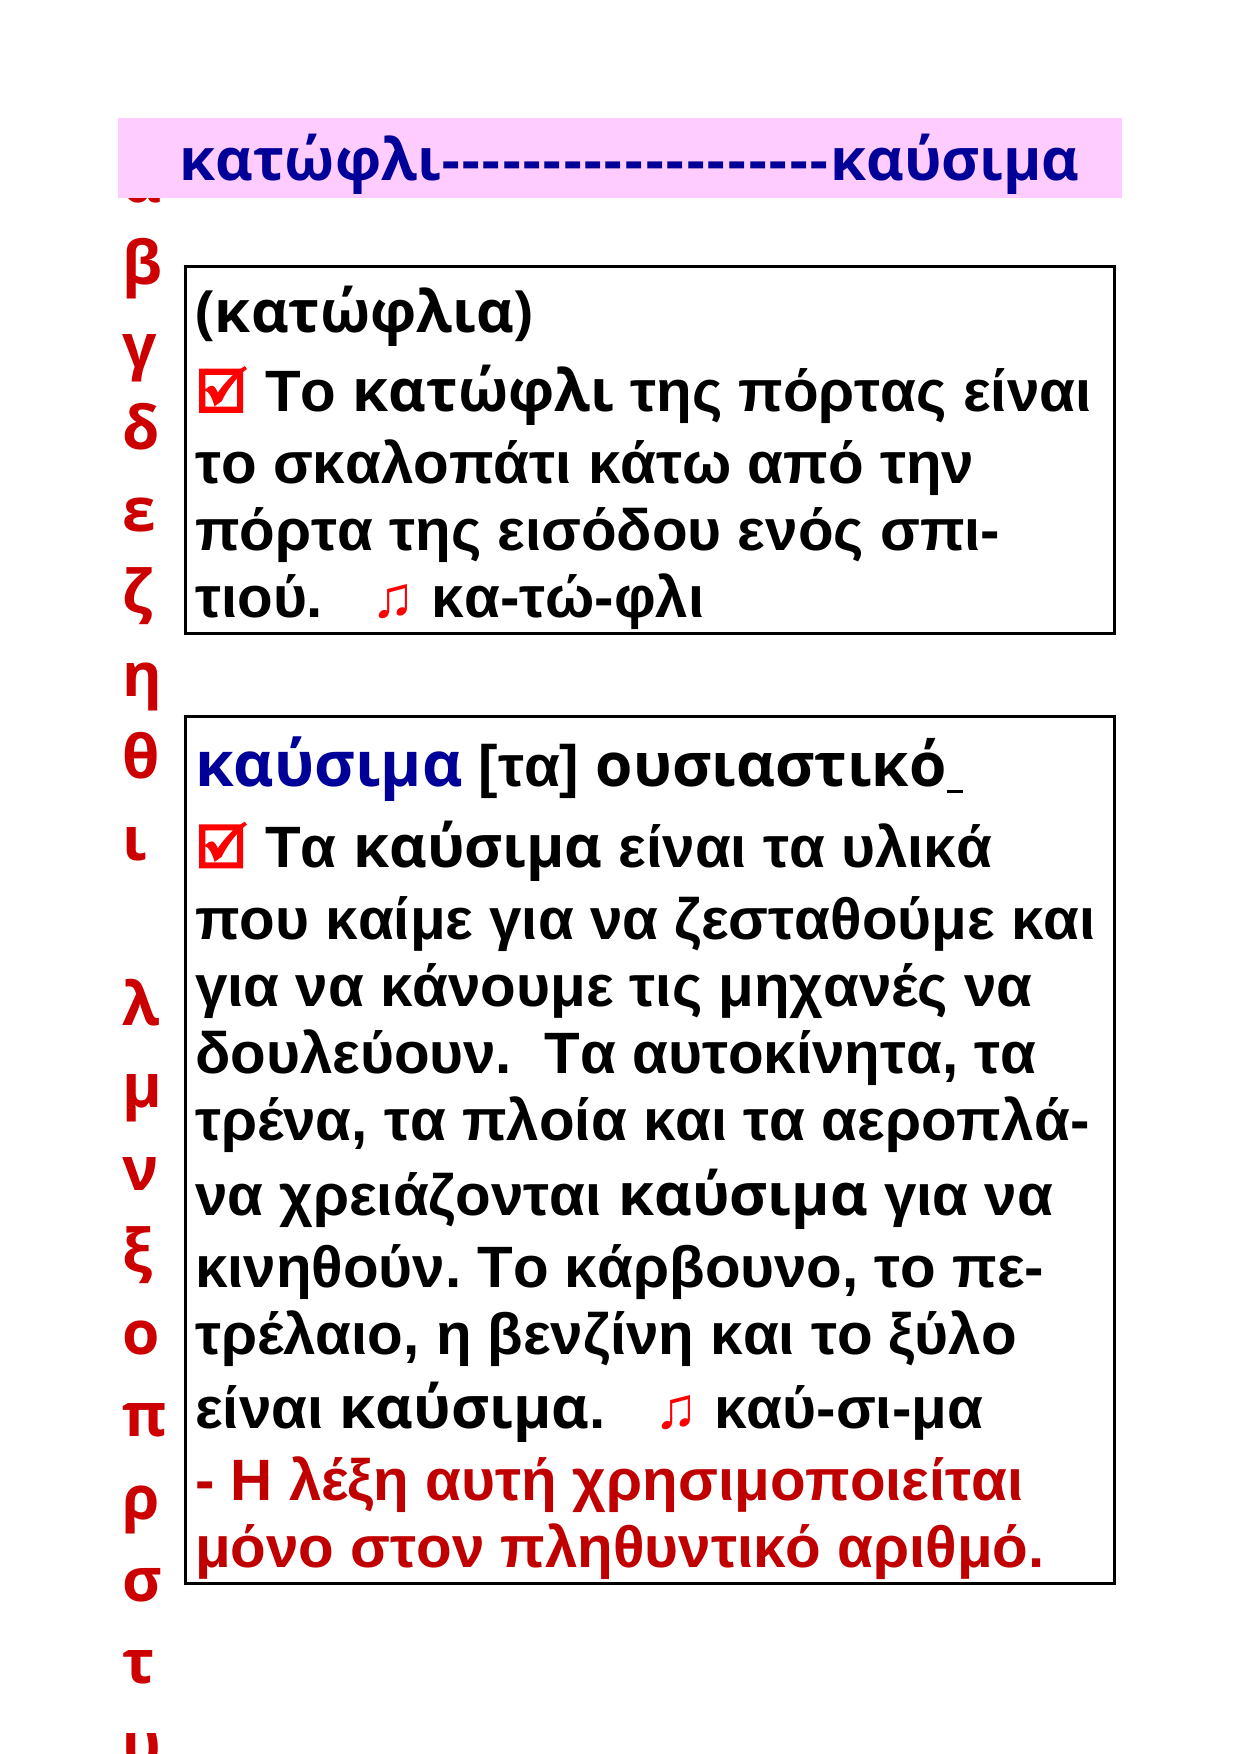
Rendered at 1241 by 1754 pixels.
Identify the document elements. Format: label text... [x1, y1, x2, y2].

text (κατώφλια) [187, 268, 1113, 349]
text Το κατώφλι της πόρτας είναι το σκαλοπάτι κάτω από την πόρτα της εισόδου ενός σπι-τιού. ♫ κα-τώ-φλι [187, 349, 1113, 632]
text Τα καύσιμα είναι τα υλικά που καίμε για να ζεσταθούμε και για να κάνουμε τις μηχανές να δουλεύουν. Τα αυτοκίνητα, τα τρένα, τα πλοία και τα αεροπλά-να χρειάζονται καύσιμα για να κινηθούν. Το κάρβουνο, το πε-τρέλαιο, η βενζίνη και το ξύλο είναι καύσιμα. ♫ καύ-σι-μα [187, 800, 1113, 1441]
text - Η λέξη αυτή χρησιμοποιείται μόνο στον πληθυντικό αριθμό. [187, 1441, 1113, 1582]
text κατώφλι καύσιμα [118, 118, 1122, 198]
text καύσιμα [τα] ουσιαστικό [187, 718, 1113, 800]
